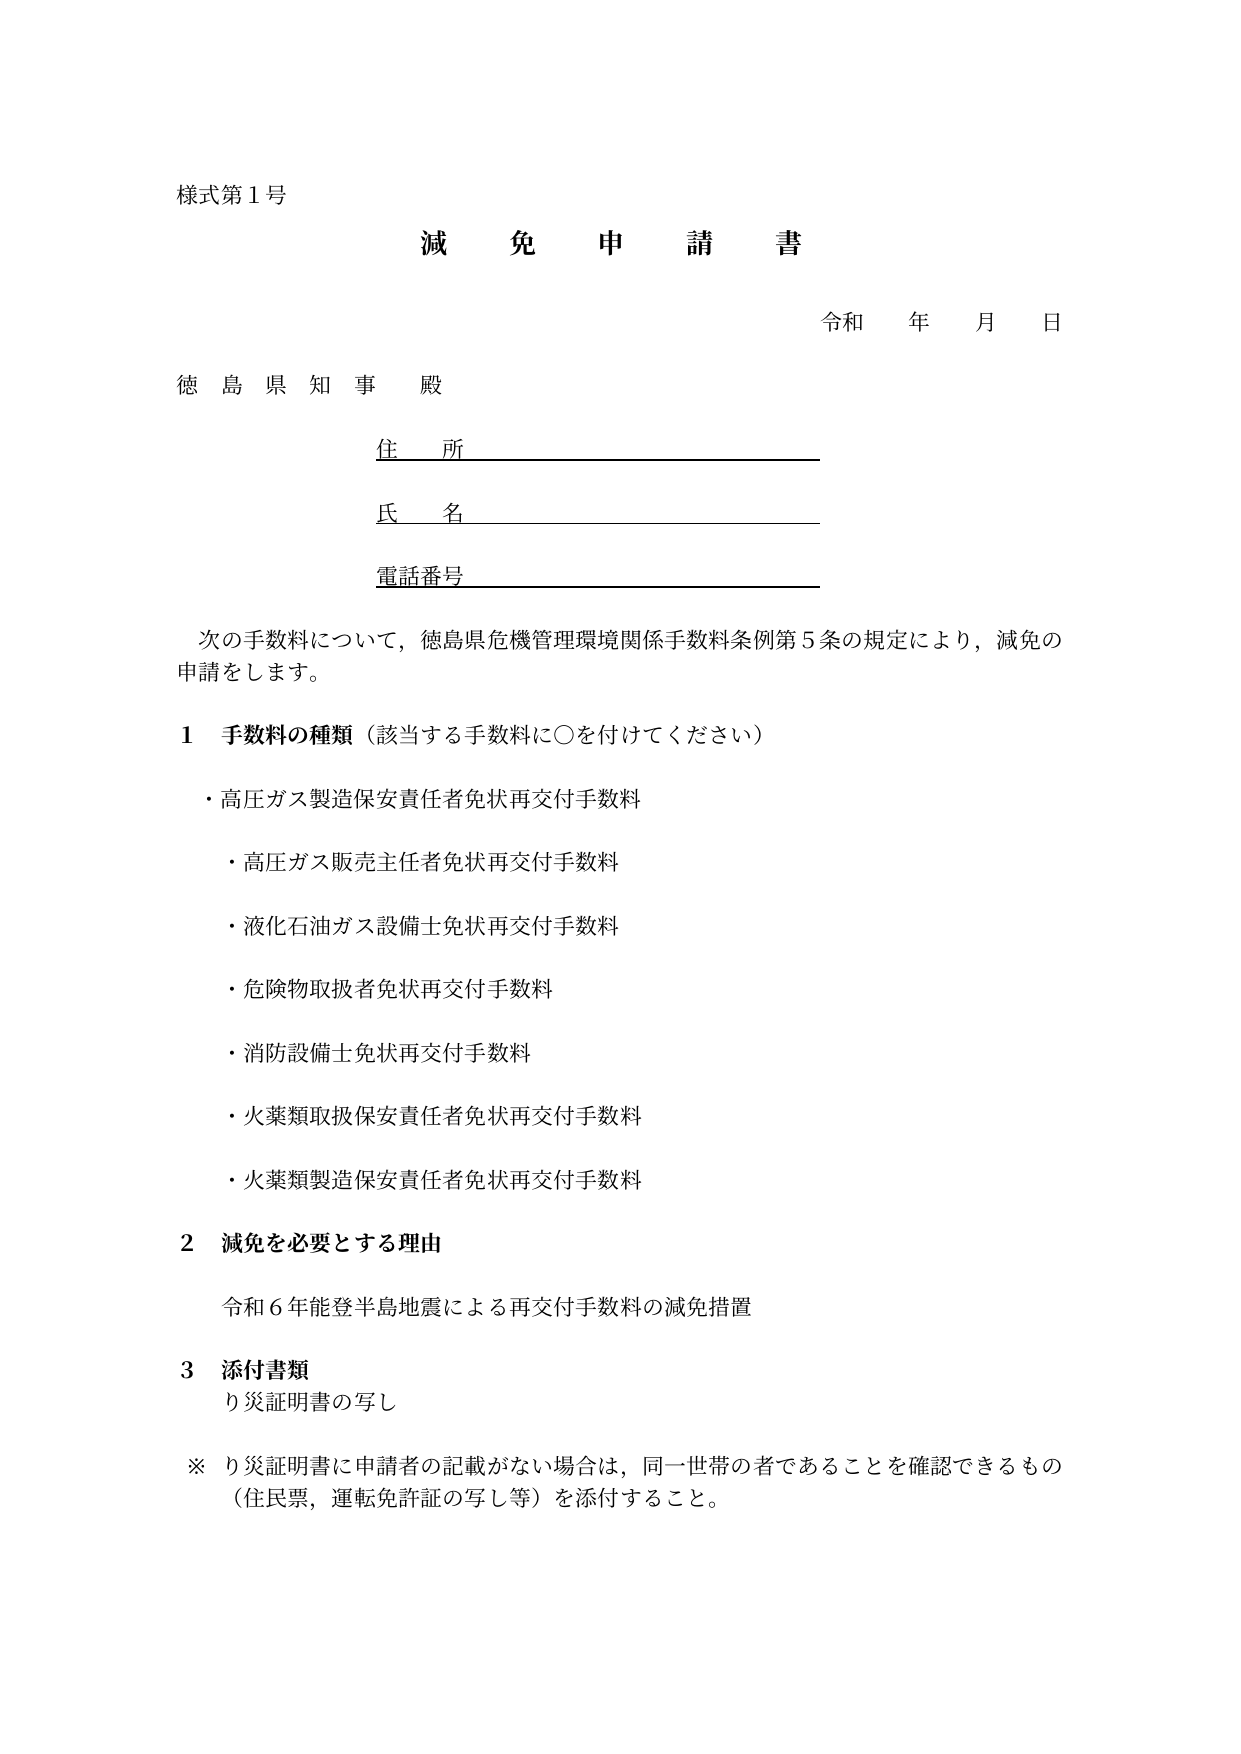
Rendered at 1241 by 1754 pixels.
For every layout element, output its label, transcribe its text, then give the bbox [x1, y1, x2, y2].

text ・危険物取扱者免状再交付手数料 [221, 972, 1064, 1004]
text ・高圧ガス製造保安責任者免状再交付手数料 [176, 782, 1064, 813]
text ・高圧ガス販売主任者免状再交付手数料 [221, 845, 1064, 877]
text り災証明書の写し [176, 1385, 1064, 1417]
text 次の手数料について，徳島県危機管理環境関係手数料条例第５条の規定により，減免の申請をします。 [176, 623, 1064, 686]
text 電話番号 [176, 559, 1064, 591]
text ・消防設備士免状再交付手数料 [221, 1036, 1064, 1068]
text 様式第１号 [176, 178, 1064, 210]
text ３ 添付書類 [176, 1353, 1064, 1385]
text 氏 名 [176, 496, 1064, 527]
text 減 免 申 請 書 [176, 210, 1064, 273]
text 令和 年 月 日 [176, 305, 1064, 337]
text 令和６年能登半島地震による再交付手数料の減免措置 [221, 1290, 1064, 1322]
text ・火薬類製造保安責任者免状再交付手数料 [221, 1163, 1064, 1195]
text 徳 島 県 知 事 殿 [176, 369, 1064, 400]
text ※り災証明書に申請者の記載がない場合は，同一世帯の者であることを確認できるもの（住民票，運転免許証の写し等）を添付すること。 [176, 1449, 1064, 1512]
text ２ 減免を必要とする理由 [176, 1226, 1064, 1258]
text １ 手数料の種類（該当する手数料に○を付けてください） [176, 718, 1064, 750]
text ・液化石油ガス設備士免状再交付手数料 [221, 909, 1064, 941]
text 住 所 [176, 432, 1064, 464]
text ・火薬類取扱保安責任者免状再交付手数料 [221, 1099, 1064, 1131]
